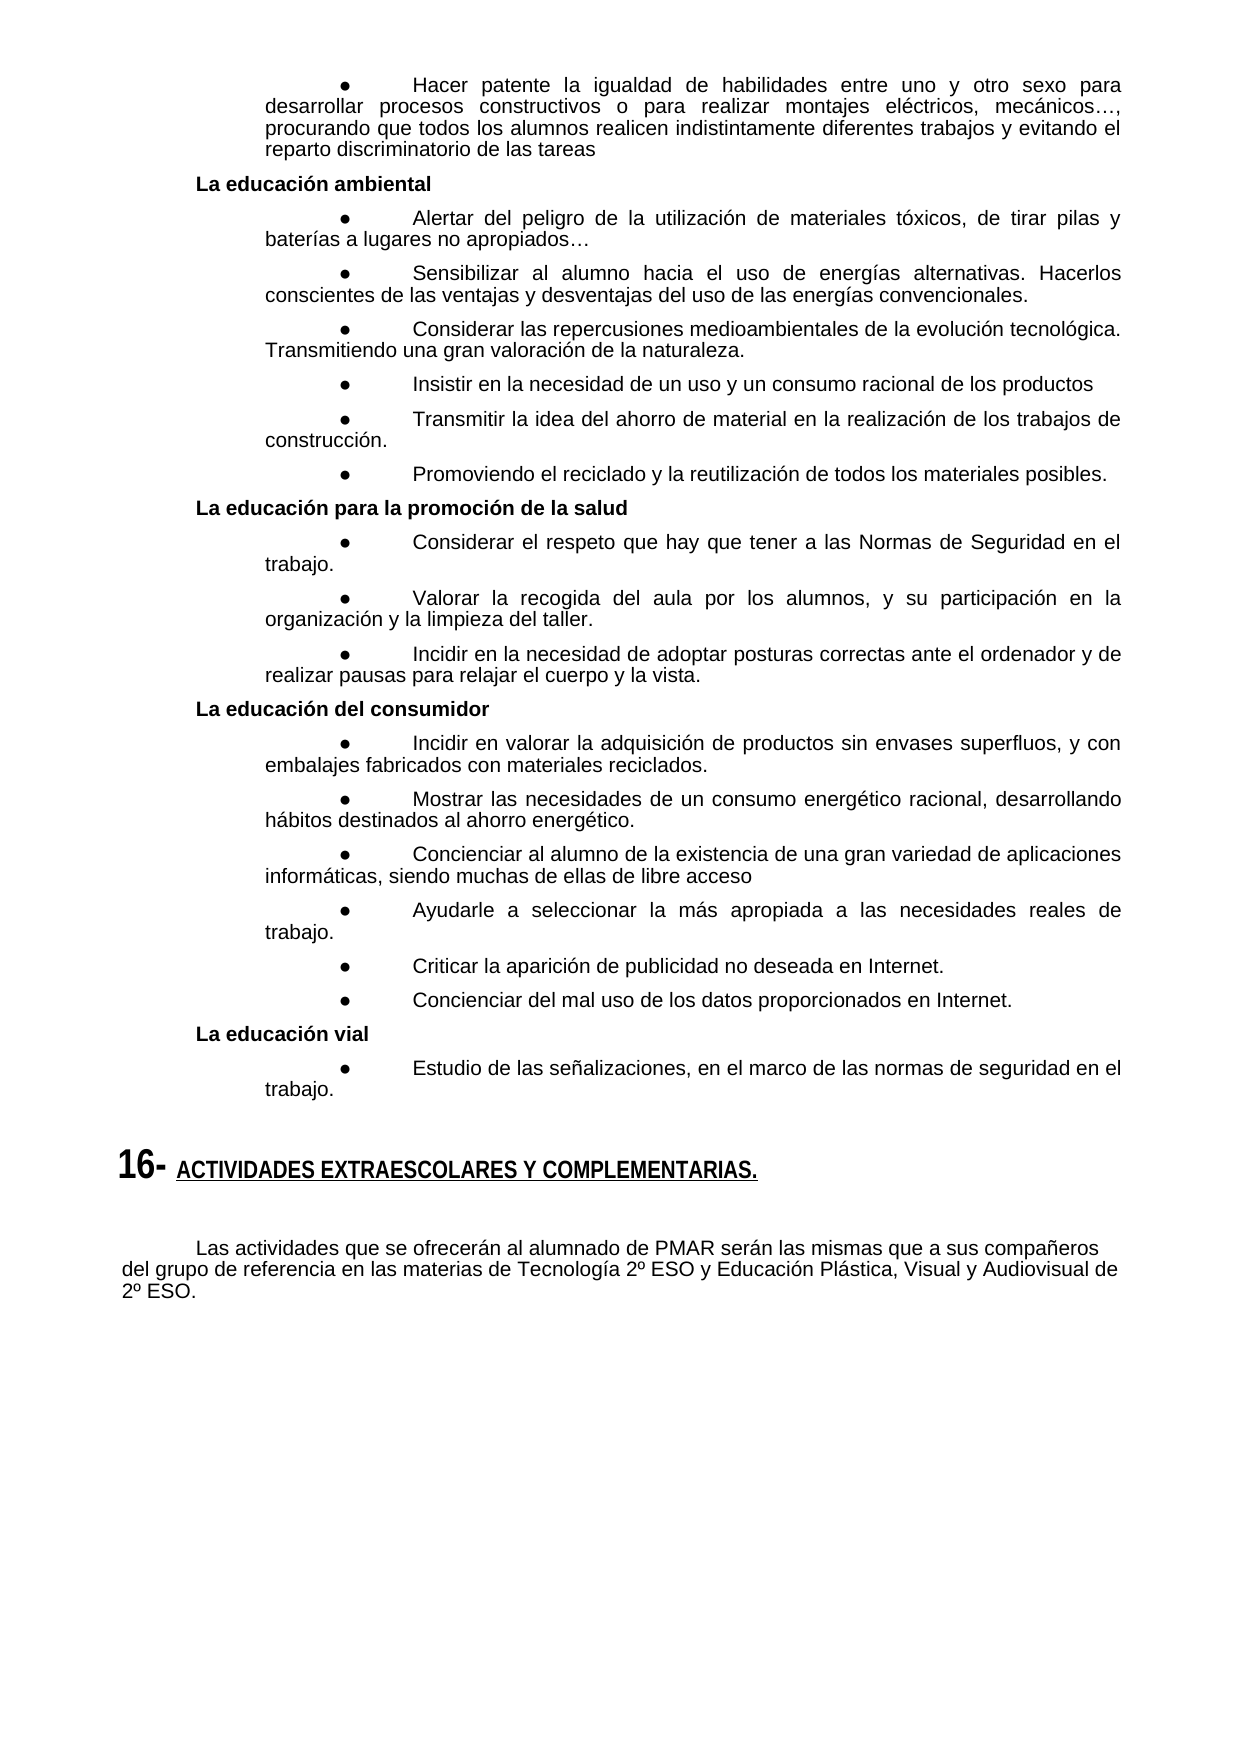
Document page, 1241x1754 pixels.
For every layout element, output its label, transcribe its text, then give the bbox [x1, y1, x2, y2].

list Promoviendo el reciclado y la reutilización de todos los materiales posibles. [265, 464, 1122, 486]
list Concienciar al alumno de la existencia de una gran variedad de aplicaciones informáticas, siendo muchas de ellas de libre acceso [265, 845, 1122, 888]
list Ayudarle a seleccionar la más apropiada a las necesidades reales de trabajo. [265, 900, 1122, 943]
text La educación vial [122, 1024, 1122, 1046]
list Insistir en la necesidad de un uso y un consumo racional de los productos [265, 375, 1122, 396]
list Considerar el respeto que hay que tener a las Normas de Seguridad en el trabajo. [265, 532, 1122, 576]
text La educación del consumidor [122, 699, 1122, 721]
list Considerar las repercusiones medioambientales de la evolución tecnológica. Transmitiendo una gran valoración de la naturaleza. [265, 319, 1122, 362]
list Criticar la aparición de publicidad no deseada en Internet. [265, 956, 1122, 977]
list Transmitir la idea del ahorro de material en la realización de los trabajos de construcción. [265, 409, 1122, 452]
text 16- ACTIVIDADES EXTRAESCOLARES Y COMPLEMENTARIAS. [117, 1144, 1122, 1187]
list Incidir en la necesidad de adoptar posturas correctas ante el ordenador y de realizar pausas para relajar el cuerpo y la vista. [265, 644, 1122, 687]
list Mostrar las necesidades de un consumo energético racional, desarrollando hábitos destinados al ahorro energético. [265, 789, 1122, 832]
text La educación ambiental [122, 174, 1122, 195]
list Concienciar del mal uso de los datos proporcionados en Internet. [265, 990, 1122, 1012]
list Alertar del peligro de la utilización de materiales tóxicos, de tirar pilas y baterías a lugares no apropiados… [265, 208, 1122, 251]
list Hacer patente la igualdad de habilidades entre uno y otro sexo para desarrollar procesos constructivos o para realizar montajes eléctricos, mecánicos…, procurando que todos los alumnos realicen indistintamente diferentes trabajos y evitando el reparto discriminatorio de las tareas [265, 75, 1122, 161]
list Sensibilizar al alumno hacia el uso de energías alternativas. Hacerlos conscientes de las ventajas y desventajas del uso de las energías convencionales. [265, 263, 1122, 307]
text La educación para la promoción de la salud [122, 498, 1122, 520]
list Incidir en valorar la adquisición de productos sin envases superfluos, y con embalajes fabricados con materiales reciclados. [265, 733, 1122, 777]
list Estudio de las señalizaciones, en el marco de las normas de seguridad en el trabajo. [265, 1058, 1122, 1101]
list Valorar la recogida del aula por los alumnos, y su participación en la organización y la limpieza del taller. [265, 588, 1122, 631]
text Las actividades que se ofrecerán al alumnado de PMAR serán las mismas que a sus compañeros del grupo de referencia en las materias de Tecnología 2º ESO y Educación Plástica, Visual y Audiovisual de 2º ESO. [122, 1238, 1122, 1302]
